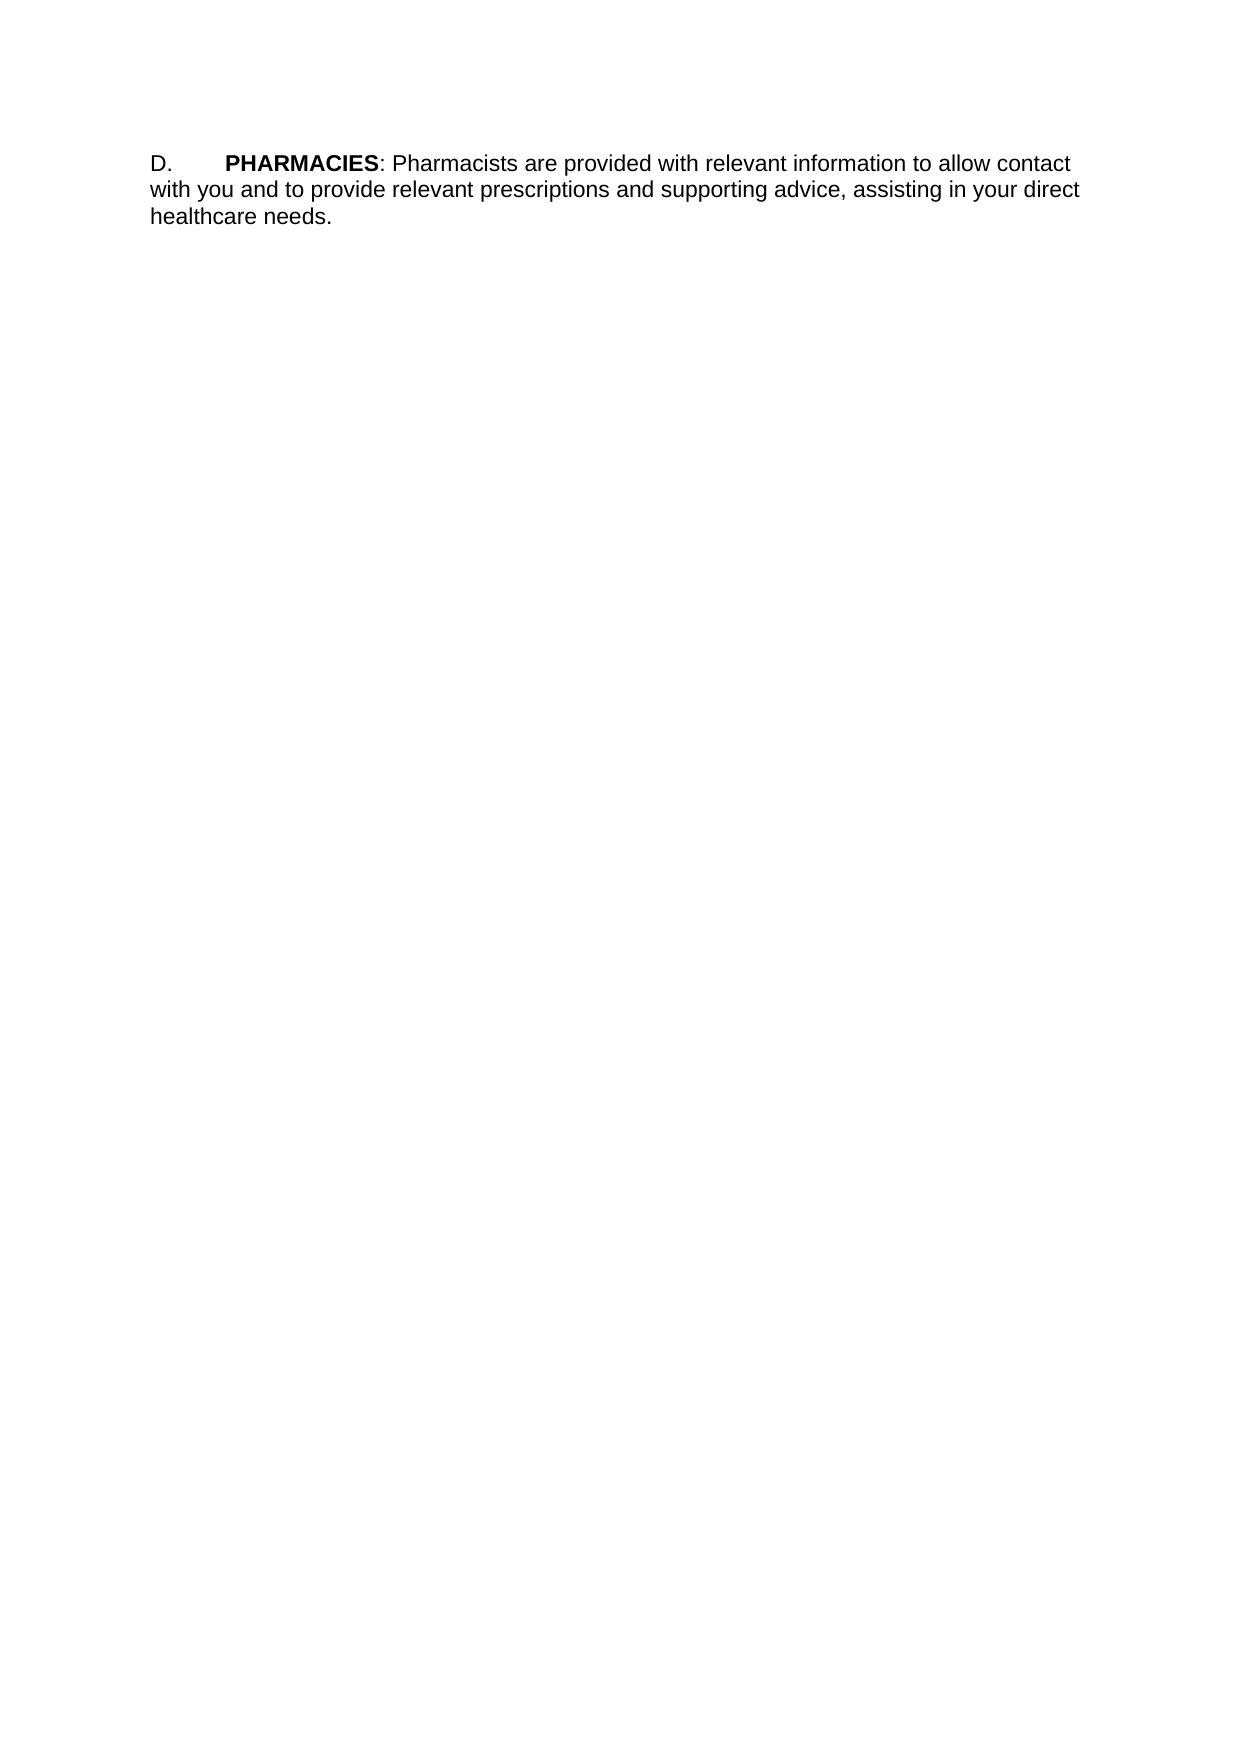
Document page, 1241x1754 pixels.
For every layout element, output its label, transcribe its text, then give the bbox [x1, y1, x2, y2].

text D. PHARMACIES: Pharmacists are provided with relevant information to allow contact with you and to provide relevant prescriptions and supporting advice, assisting in your direct healthcare needs. [150, 150, 1090, 229]
